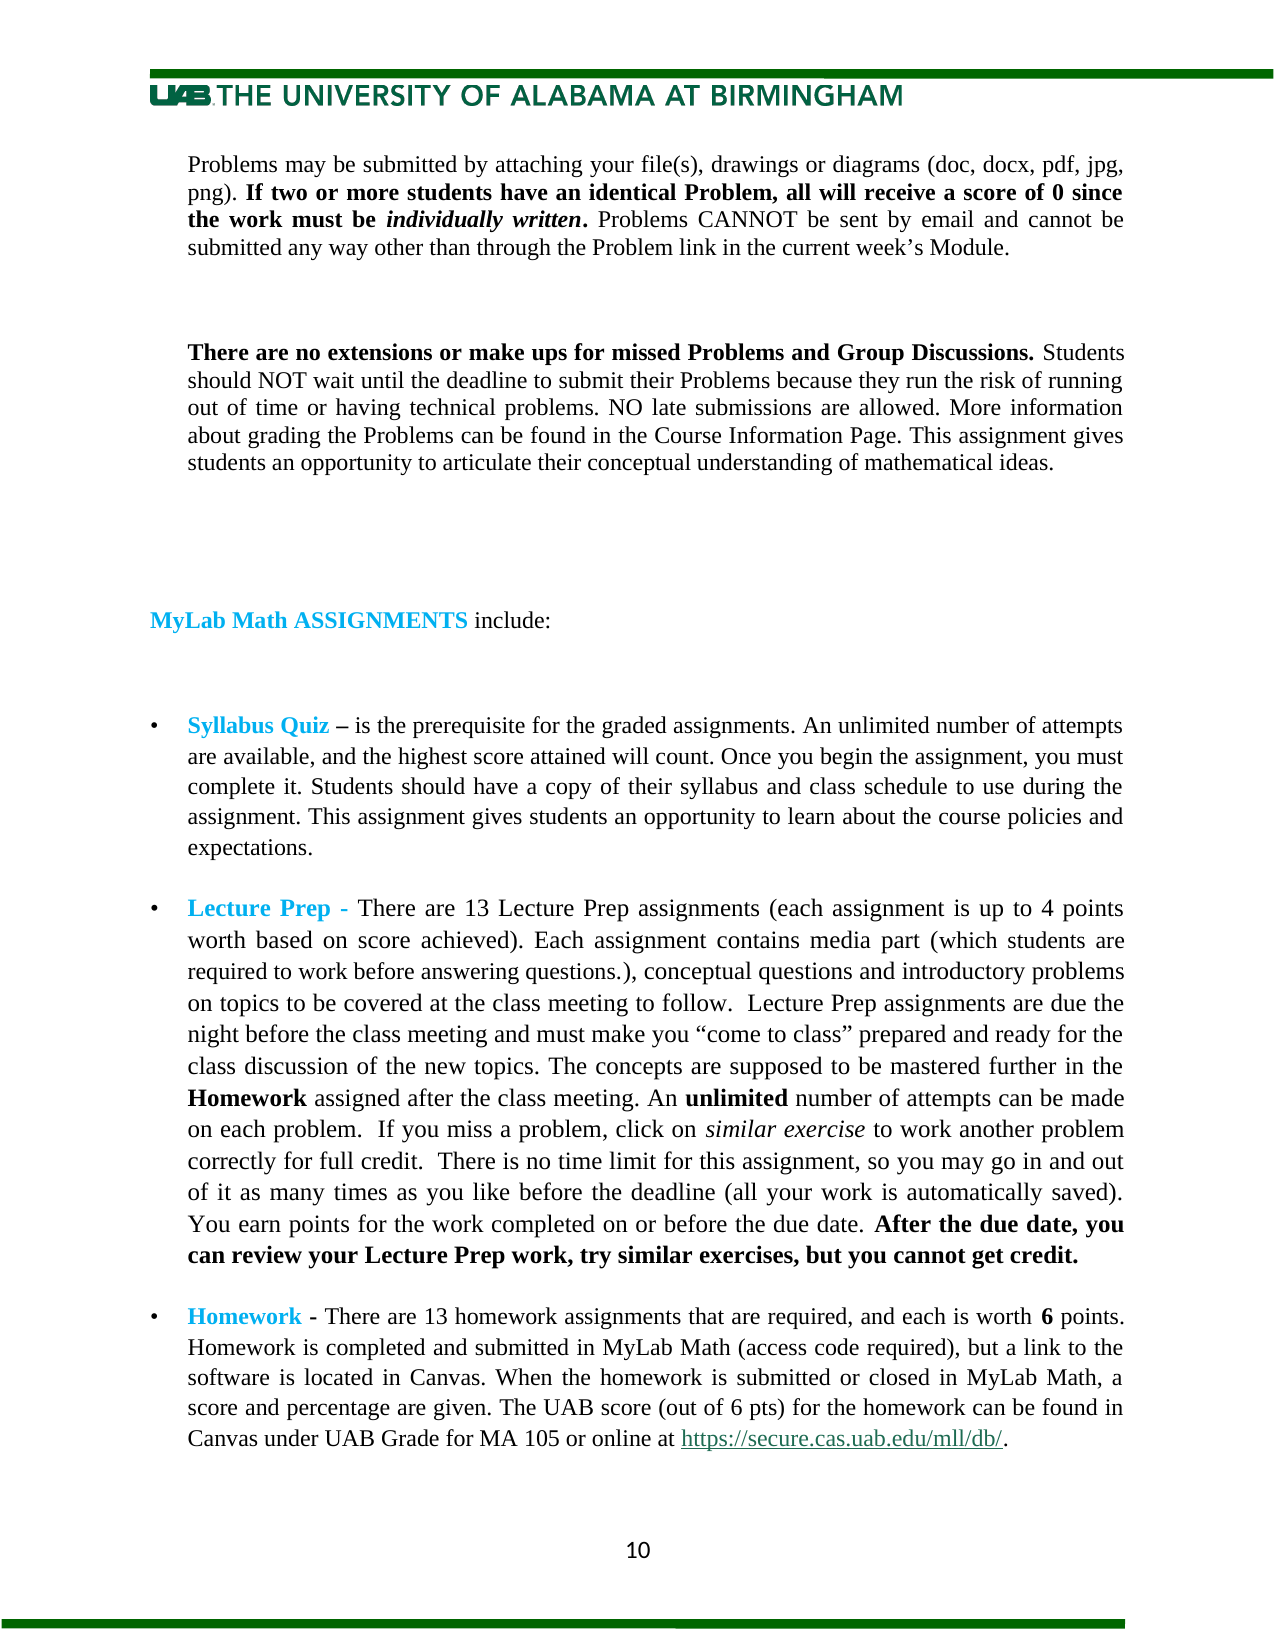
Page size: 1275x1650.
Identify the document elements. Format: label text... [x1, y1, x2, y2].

text MyLab Math ASSIGNMENTS include: [150, 606, 1125, 634]
list Lecture Prep - There are 13 Lecture Prep assignments (each assignment is up to 4 points worth based on score achieved). Each assignment contains media part (which students are required to work before answering questions.), conceptual questions and introductory problems on topics to be covered at the class meeting to follow. Lecture Prep assignments are due the night before the class meeting and must make you “come to class” prepared and ready for the class discussion of the new topics. The concepts are supposed to be mastered further in the Homework assigned after the class meeting. An unlimited number of attempts can be made on each problem. If you miss a problem, click on similar exercise to work another problem correctly for full credit. There is no time limit for this assignment, so you may go in and out of it as many times as you like before the deadline (all your work is automatically saved). You earn points for the work completed on or before the due date. After the due date, you can review your Lecture Prep work, try similar exercises, but you cannot get credit. [150, 893, 1125, 1269]
picture [381, 612, 386, 626]
picture [150, 85, 902, 106]
list Homework - There are 13 homework assignments that are required, and each is worth 6 points. Homework is completed and submitted in MyLab Math (access code required), but a link to the software is located in Canvas. When the homework is submitted or closed in MyLab Math, a score and percentage are given. The UAB score (out of 6 pts) for the homework can be found in Canvas under UAB Grade for MA 105 or online at https://secure.cas.uab.edu/mll/db/. [150, 1302, 1125, 1451]
text There are no extensions or make ups for missed Problems and Group Discussions. Students should NOT wait until the deadline to submit their Problems because they run the risk of running out of time or having technical problems. NO late submissions are allowed. More information about grading the Problems can be found in the Course Information Page. This assignment gives students an opportunity to articulate their conceptual understanding of mathematical ideas. [187, 338, 1125, 476]
list Syllabus Quiz – is the prerequisite for the graded assignments. An unlimited number of attempts are available, and the highest score attained will count. Once you begin the assignment, you must complete it. Students should have a copy of their syllabus and class schedule to use during the assignment. This assignment gives students an opportunity to learn about the course policies and expectations. [150, 711, 1125, 860]
text Problems may be submitted by attaching your file(s), drawings or diagrams (doc, docx, pdf, jpg, png). If two or more students have an identical Problem, all will receive a score of 0 since the work must be individually written. Problems CANNOT be sent by email and cannot be submitted any way other than through the Problem link in the current week’s Module. [187, 150, 1125, 260]
